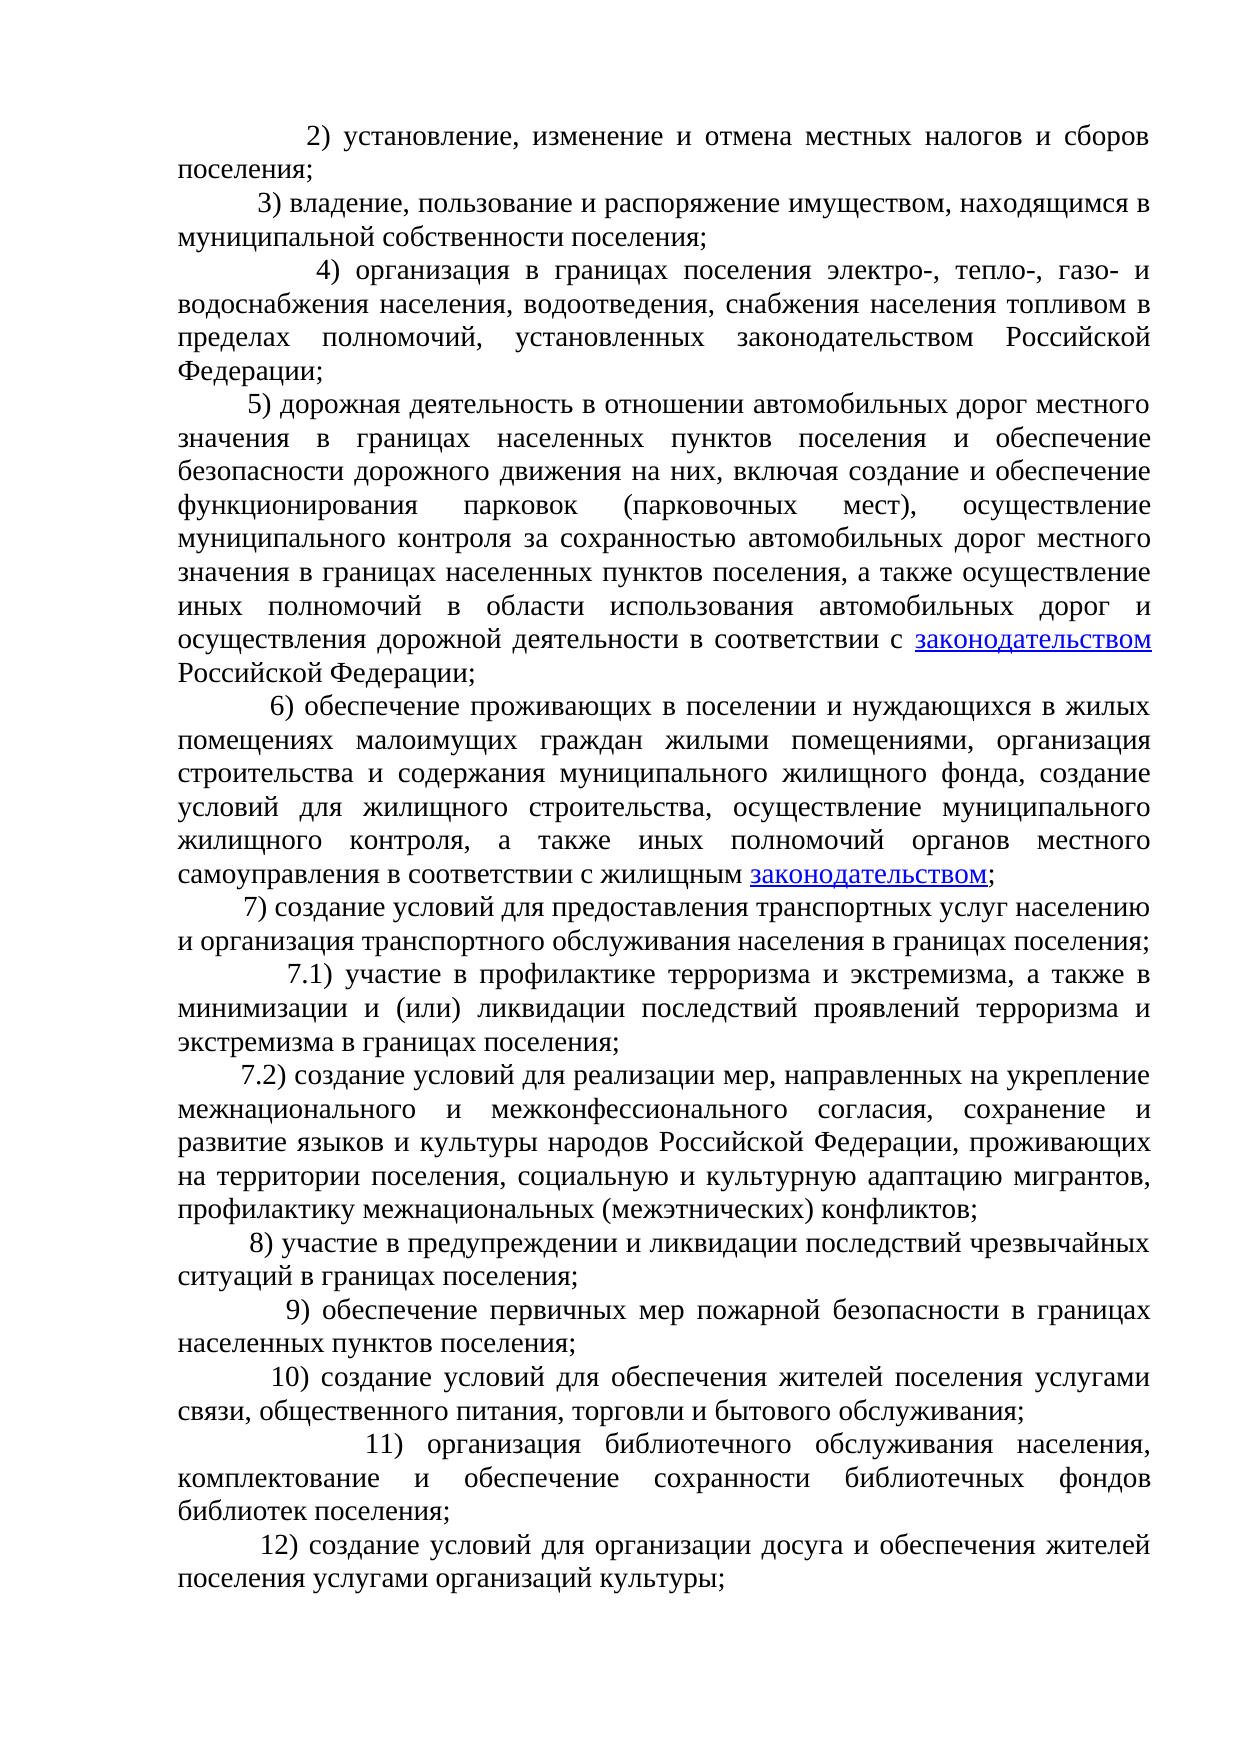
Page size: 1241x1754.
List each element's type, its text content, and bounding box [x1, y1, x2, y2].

text 2) установление, изменение и отмена местных налогов и сборов поселения; [177, 118, 1152, 185]
text 5) дорожная деятельность в отношении автомобильных дорог местного значения в границах населенных пунктов поселения и обеспечение безопасности дорожного движения на них, включая создание и обеспечение функционирования парковок (парковочных мест), осуществление муниципального контроля за сохранностью автомобильных дорог местного значения в границах населенных пунктов поселения, а также осуществление иных полномочий в области использования автомобильных дорог и осуществления дорожной деятельности в соответствии с законодательством Российской Федерации; [177, 386, 1152, 688]
text 7) создание условий для предоставления транспортных услуг населению и организация транспортного обслуживания населения в границах поселения; [177, 889, 1152, 957]
text 9) обеспечение первичных мер пожарной безопасности в границах населенных пунктов поселения; [177, 1292, 1152, 1359]
text 6) обеспечение проживающих в поселении и нуждающихся в жилых помещениях малоимущих граждан жилыми помещениями, организация строительства и содержания муниципального жилищного фонда, создание условий для жилищного строительства, осуществление муниципального жилищного контроля, а также иных полномочий органов местного самоуправления в соответствии с жилищным законодательством; [177, 688, 1152, 889]
text 4) организация в границах поселения электро-, тепло-, газо- и водоснабжения населения, водоотведения, снабжения населения топливом в пределах полномочий, установленных законодательством Российской Федерации; [177, 252, 1152, 386]
text 7.2) создание условий для реализации мер, направленных на укрепление межнационального и межконфессионального согласия, сохранение и развитие языков и культуры народов Российской Федерации, проживающих на территории поселения, социальную и культурную адаптацию мигрантов, профилактику межнациональных (межэтнических) конфликтов; [177, 1057, 1152, 1225]
text 12) создание условий для организации досуга и обеспечения жителей поселения услугами организаций культуры; [177, 1527, 1152, 1594]
text 8) участие в предупреждении и ликвидации последствий чрезвычайных ситуаций в границах поселения; [177, 1225, 1152, 1292]
text 11) организация библиотечного обслуживания населения, комплектование и обеспечение сохранности библиотечных фондов библиотек поселения; [177, 1426, 1152, 1527]
text 7.1) участие в профилактике терроризма и экстремизма, а также в минимизации и (или) ликвидации последствий проявлений терроризма и экстремизма в границах поселения; [177, 957, 1152, 1057]
text 10) создание условий для обеспечения жителей поселения услугами связи, общественного питания, торговли и бытового обслуживания; [177, 1359, 1152, 1426]
text 3) владение, пользование и распоряжение имуществом, находящимся в муниципальной собственности поселения; [177, 185, 1152, 252]
